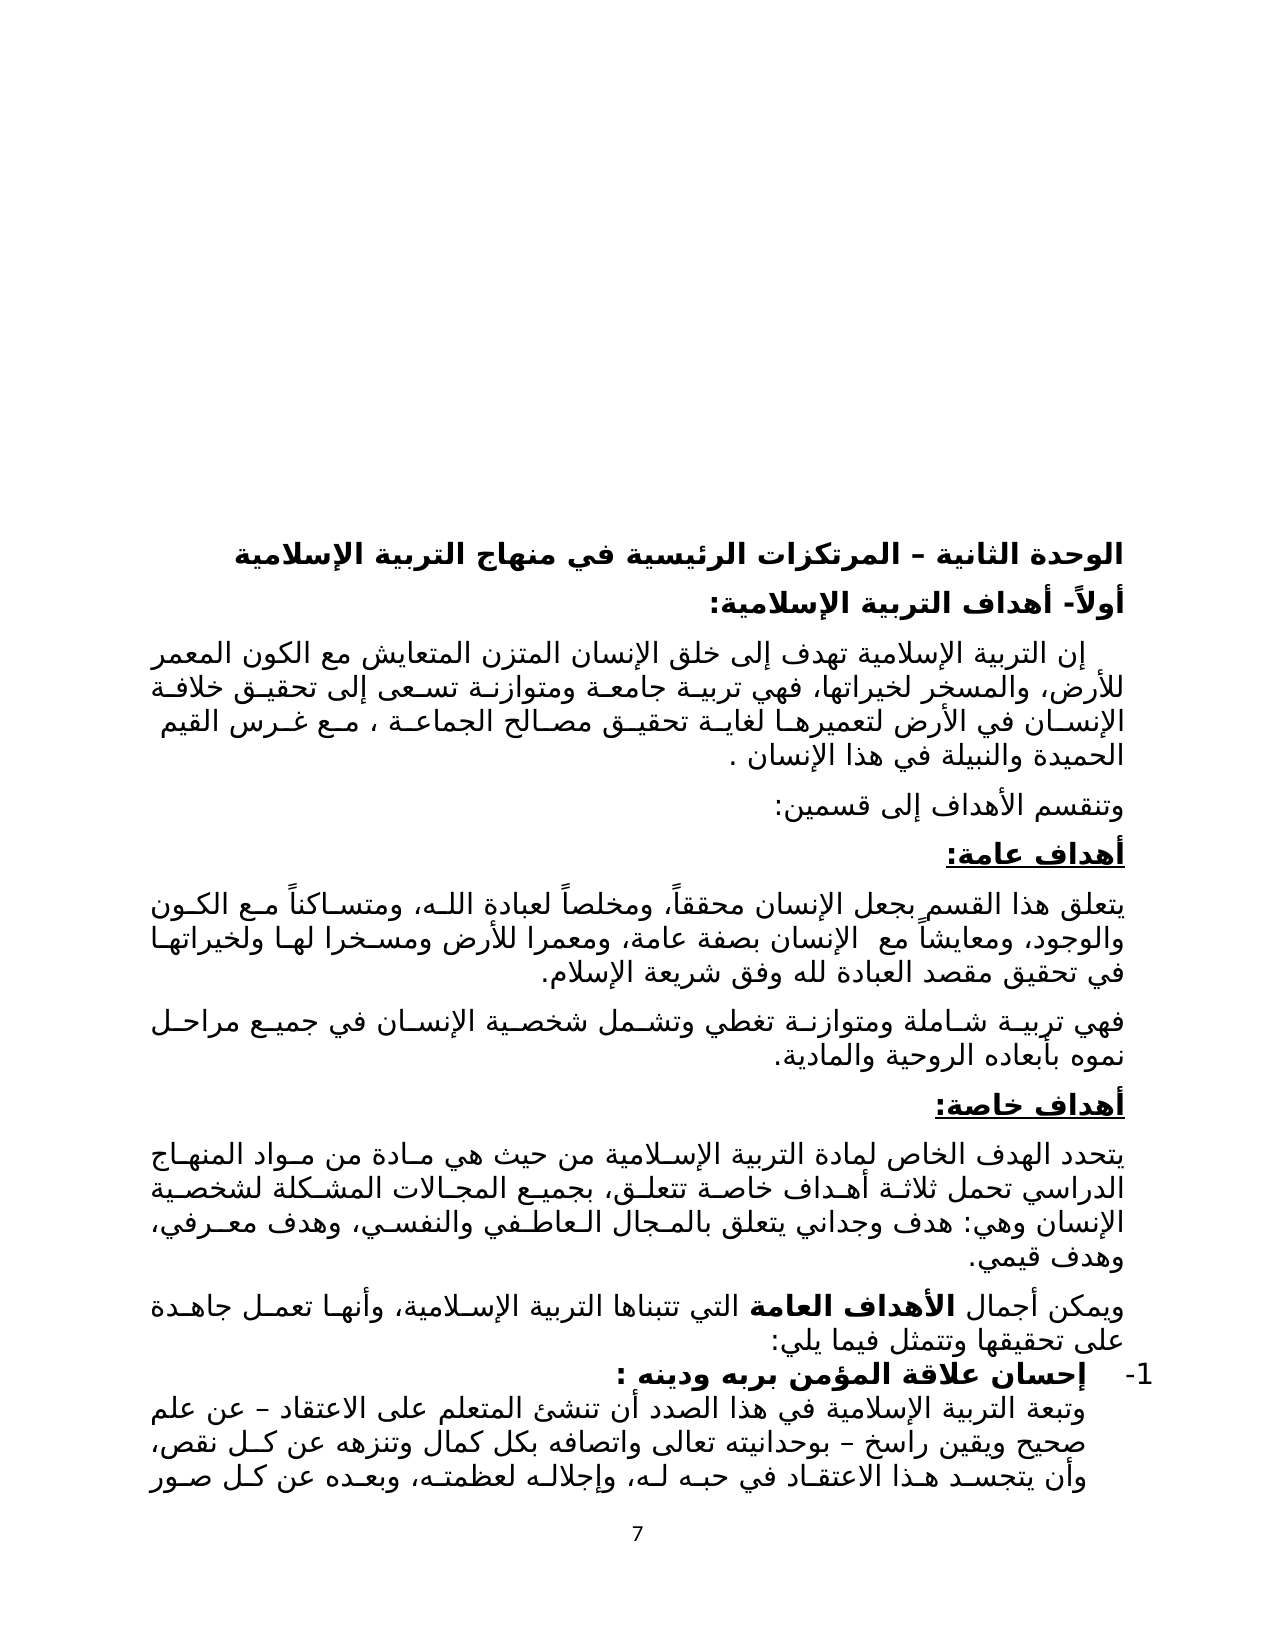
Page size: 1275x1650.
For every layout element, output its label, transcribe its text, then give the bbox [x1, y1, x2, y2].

text وتنقسم الأهداف إلى قسمين: [150, 788, 1125, 822]
text الوحدة الثانية – المرتكزات الرئيسية في منهاج التربية الإسلامية [150, 537, 1125, 571]
text ويمكن أجمال الأهداف العامة التي تتبناها التربية الإسلامية، وأنها تعمل جاهدة على تحقيقها وتتمثل فيما يلي: [150, 1289, 1125, 1357]
text أهداف عامة: [150, 837, 1125, 871]
text يتعلق هذا القسم بجعل الإنسان محققاً، ومخلصاً لعبادة الله، ومتساكناً مع الكون والوجود، ومعايشاً مع الإنسان بصفة عامة، ومعمرا للأرض ومسخرا لها ولخيراتها في تحقيق مقصد العبادة لله وفق شريعة الإسلام. [150, 887, 1125, 989]
text أولاً- أهداف التربية الإسلامية: [150, 587, 1125, 621]
text يتحدد الهدف الخاص لمادة التربية الإسلامية من حيث هي مادة من مواد المنهاج الدراسي تحمل ثلاثة أهداف خاصة تتعلق، بجميع المجالات المشكلة لشخصية الإنسان وهي: هدف وجداني يتعلق بالمـجال الـعاطـفي والنفسـي، وهدف معرفي، وهدف قيمي. [150, 1138, 1125, 1273]
text إن التربية الإسلامية تهدف إلى خلق الإنسان المتزن المتعايش مع الكون المعمر للأرض، والمسخر لخيراتها، فهي تربية جامعة ومتوازنة تسعى إلى تحقيق خلافة الإنسان في الأرض لتعميرها لغاية تحقيق مصالح الجماعة ، مع غرس القيم الحميدة والنبيلة في هذا الإنسان . [150, 636, 1125, 772]
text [150, 1391, 1087, 1493]
text أهداف خاصة: [150, 1088, 1125, 1122]
list إحسان علاقة المؤمن بربه ودينه : [150, 1357, 1125, 1391]
text فهي تربية شاملة ومتوازنة تغطي وتشمل شخصية الإنسان في جميع مراحل نموه بأبعاده الروحية والمادية. [150, 1004, 1125, 1072]
